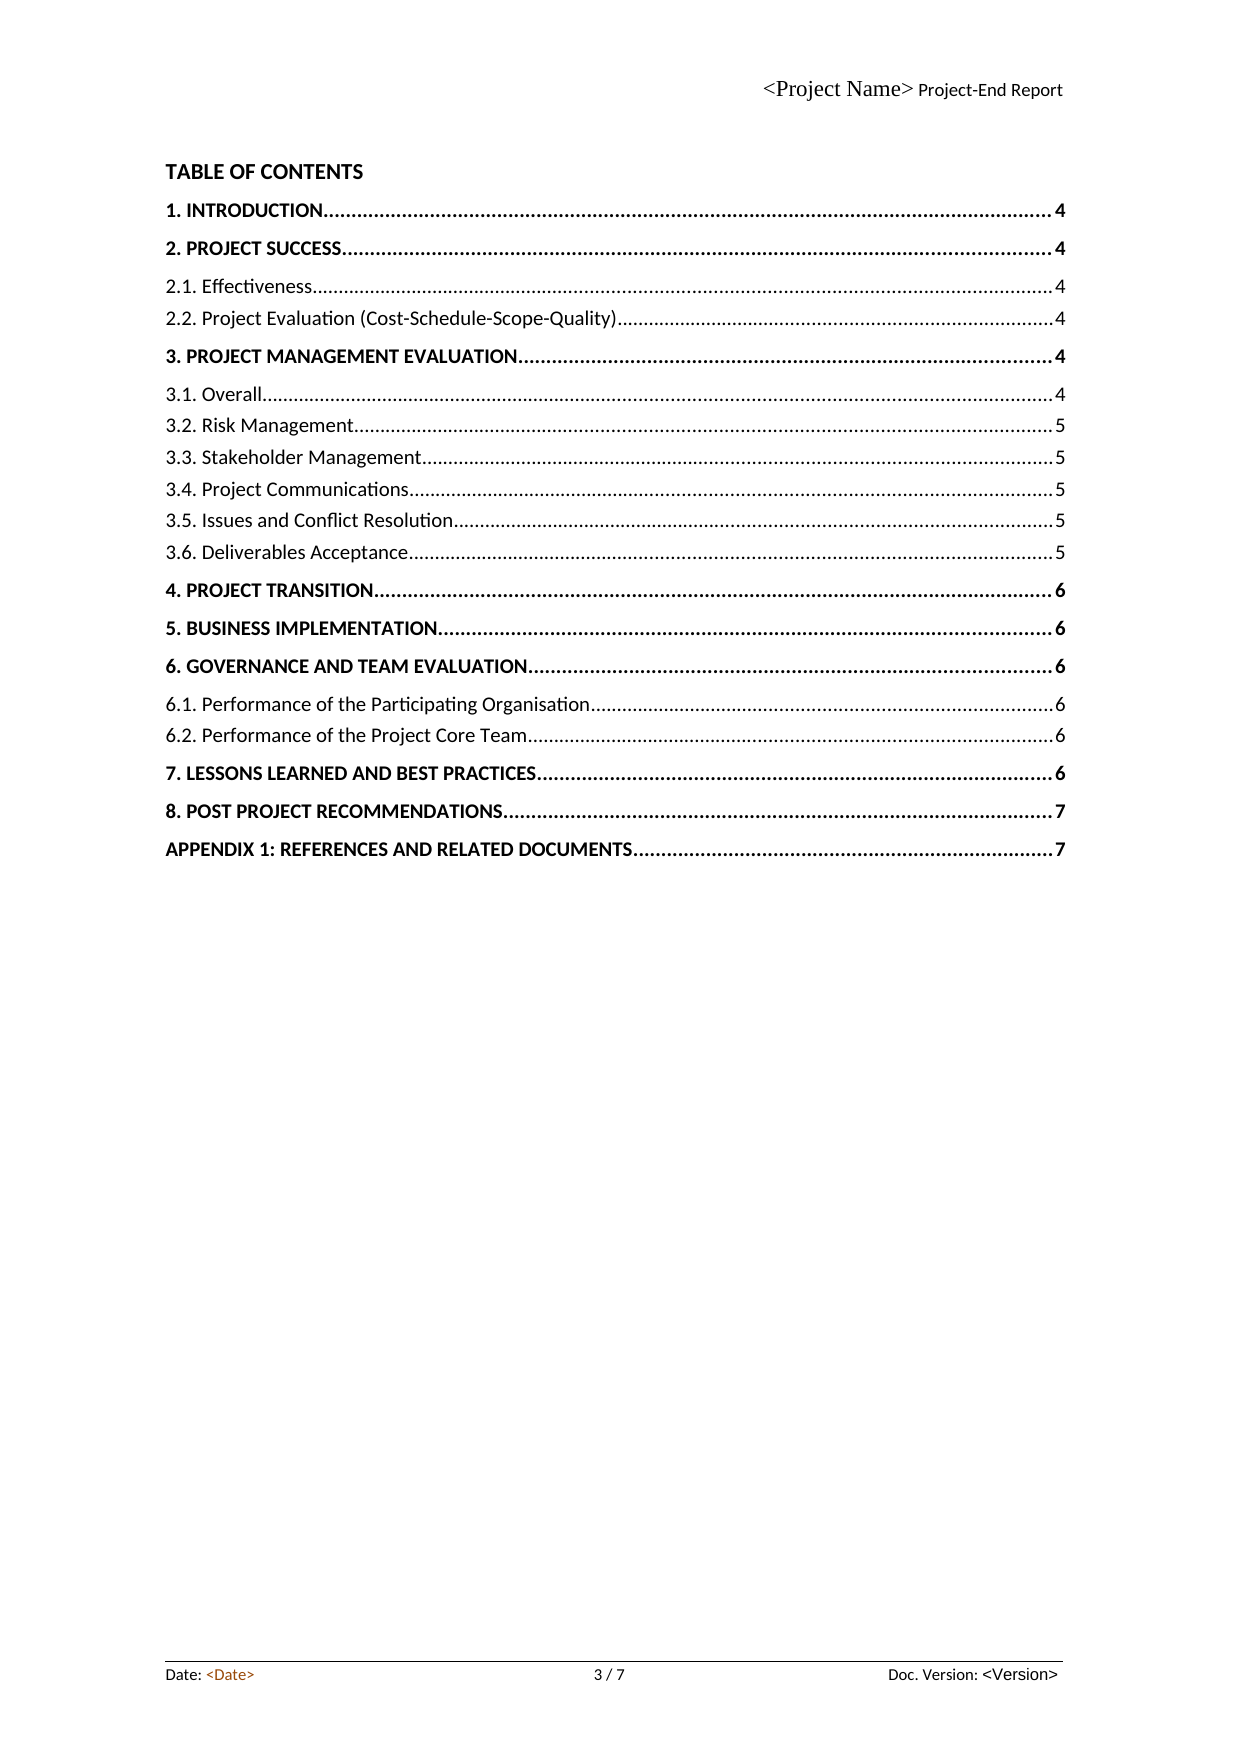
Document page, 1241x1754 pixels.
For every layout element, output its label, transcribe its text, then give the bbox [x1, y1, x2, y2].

text 3.3. Stakeholder Management 5 [165, 444, 988, 469]
text 8. Post Project Recommendations 7 [165, 798, 988, 824]
text 6.2. Performance of the Project Core Team 6 [165, 722, 988, 748]
text 3.6. Deliverables Acceptance 5 [165, 539, 988, 564]
text 3.1. Overall 4 [165, 381, 988, 406]
text 4. Project Transition 6 [165, 577, 988, 602]
text 3.4. Project Communications 5 [165, 476, 988, 501]
text Appendix 1: References and Related Documents 7 [165, 836, 988, 862]
text 2.1. Effectiveness 4 [165, 273, 988, 299]
text 3.5. Issues and Conflict Resolution 5 [165, 507, 988, 533]
text 7. Lessons Learned and Best Practices 6 [165, 760, 988, 786]
text 2. Project Success 4 [165, 235, 988, 261]
text 5. Business Implementation 6 [165, 615, 988, 640]
text 3.2. Risk Management 5 [165, 412, 988, 438]
text 6. Governance and Team Evaluation 6 [165, 653, 988, 678]
text 6.1. Performance of the Participating Organisation 6 [165, 691, 988, 716]
text 3. Project Management Evaluation 4 [165, 343, 988, 368]
text 2.2. Project Evaluation (Cost-Schedule-Scope-Quality) 4 [165, 305, 988, 330]
text 1. Introduction 4 [165, 197, 988, 223]
subtitle TABLE OF CONTENTS [165, 157, 1063, 185]
